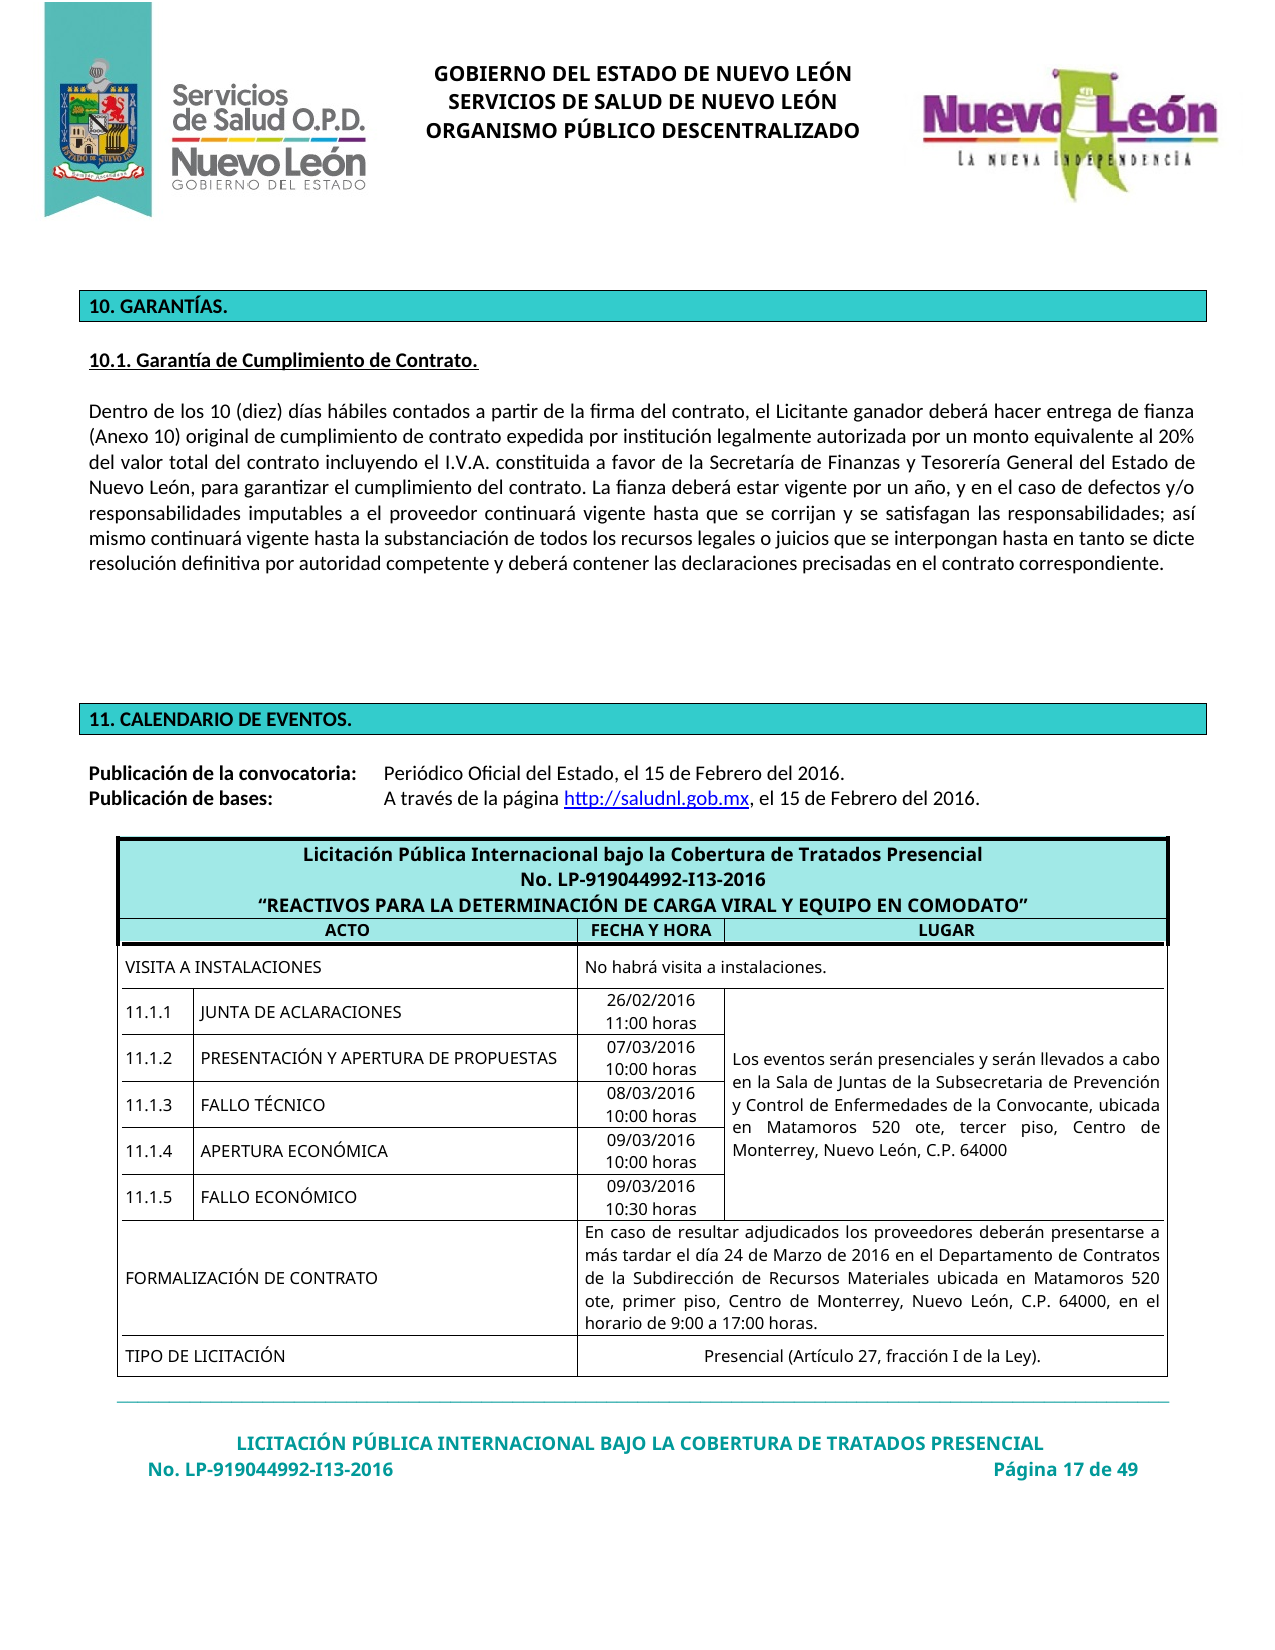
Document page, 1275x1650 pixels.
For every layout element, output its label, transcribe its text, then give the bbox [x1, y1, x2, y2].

table_cell 11.1.1 [118, 988, 193, 1034]
table_cell FECHA Y HORA [578, 919, 724, 941]
text Publicación de bases: A través de la página http://saludnl.gob.mx, el 15 de Febrero del 2016. [89, 786, 1197, 811]
table_cell TIPO DE LICITACIÓN [118, 1335, 577, 1376]
table_cell 07/03/2016 10:00 horas [578, 1035, 724, 1081]
table_cell 11.1.3 [118, 1081, 193, 1127]
table_cell 11.1.5 [118, 1174, 193, 1220]
table_cell FORMALIZACIÓN DE CONTRATO [118, 1220, 577, 1335]
text 11. CALENDARIO DE EVENTOS. [80, 704, 1206, 734]
table_cell Presencial (Artículo 27, fracción I de la Ley). [578, 1335, 1167, 1376]
table_cell En caso de resultar adjudicados los proveedores deberán presentarse a más tardar el día 24 de Marzo de 2016 en el Departamento de Contratos de la Subdirección de Recursos Materiales ubicada en Matamoros 520 ote, primer piso, Centro de Monterrey, Nuevo León, C.P. 64000, en el horario de 9:00 a 17:00 horas. [578, 1220, 1167, 1335]
text Dentro de los 10 (diez) días hábiles contados a partir de la firma del contrato, el Licitante ganador deberá hacer entrega de fianza (Anexo 10) original de cumplimiento de contrato expedida por institución legalmente autorizada por un monto equivalente al 20% del valor total del contrato incluyendo el I.V.A. constituida a favor de la Secretaría de Finanzas y Tesorería General del Estado de Nuevo León, para garantizar el cumplimiento del contrato. La fianza deberá estar vigente por un año, y en el caso de defectos y/o responsabilidades imputables a el proveedor continuará vigente hasta que se corrijan y se satisfagan las responsabilidades; así mismo continuará vigente hasta la substanciación de todos los recursos legales o juicios que se interpongan hasta en tanto se dicte resolución definitiva por autoridad competente y deberá contener las declaraciones precisadas en el contrato correspondiente. [89, 398, 1197, 576]
table_cell No habrá visita a instalaciones. [578, 941, 1167, 988]
table_cell APERTURA ECONÓMICA [194, 1128, 577, 1174]
picture [15, 2, 1249, 229]
table_cell FALLO ECONÓMICO [194, 1175, 577, 1220]
table_cell 09/03/2016 10:00 horas [578, 1128, 724, 1174]
text 10. GARANTÍAS. [80, 291, 1206, 321]
table_cell FALLO TÉCNICO [194, 1082, 577, 1127]
table_cell 26/02/2016 11:00 horas [578, 989, 724, 1034]
table_cell ACTO [120, 919, 577, 941]
text 10.1. Garantía de Cumplimiento de Contrato. [89, 347, 1197, 373]
table_cell 09/03/2016 10:30 horas [578, 1175, 724, 1220]
table_cell 11.1.4 [118, 1127, 193, 1174]
text Publicación de la convocatoria: Periódico Oficial del Estado, el 15 de Febrero del 2016. [89, 760, 1197, 786]
table_cell Los eventos serán presenciales y serán llevados a cabo en la Sala de Juntas de la Subsecretaria de Prevención y Control de Enfermedades de la Convocante, ubicada en Matamoros 520 ote, tercer piso, Centro de Monterrey, Nuevo León, C.P. 64000 [725, 988, 1167, 1220]
table_cell 08/03/2016 10:00 horas [578, 1082, 724, 1127]
table_cell VISITA A INSTALACIONES [118, 941, 577, 988]
table_cell JUNTA DE ACLARACIONES [194, 989, 577, 1034]
table_cell LUGAR [725, 919, 1166, 941]
table_cell 11.1.2 [118, 1034, 193, 1081]
table_header Licitación Pública Internacional bajo la Cobertura de Tratados Presencial No. LP-919044992-I13-2016 “REACTIVOS PARA LA DETERMINACIÓN DE CARGA VIRAL Y EQUIPO EN COMODATO” [120, 841, 1166, 918]
table_cell PRESENTACIÓN Y APERTURA DE PROPUESTAS [194, 1035, 577, 1081]
